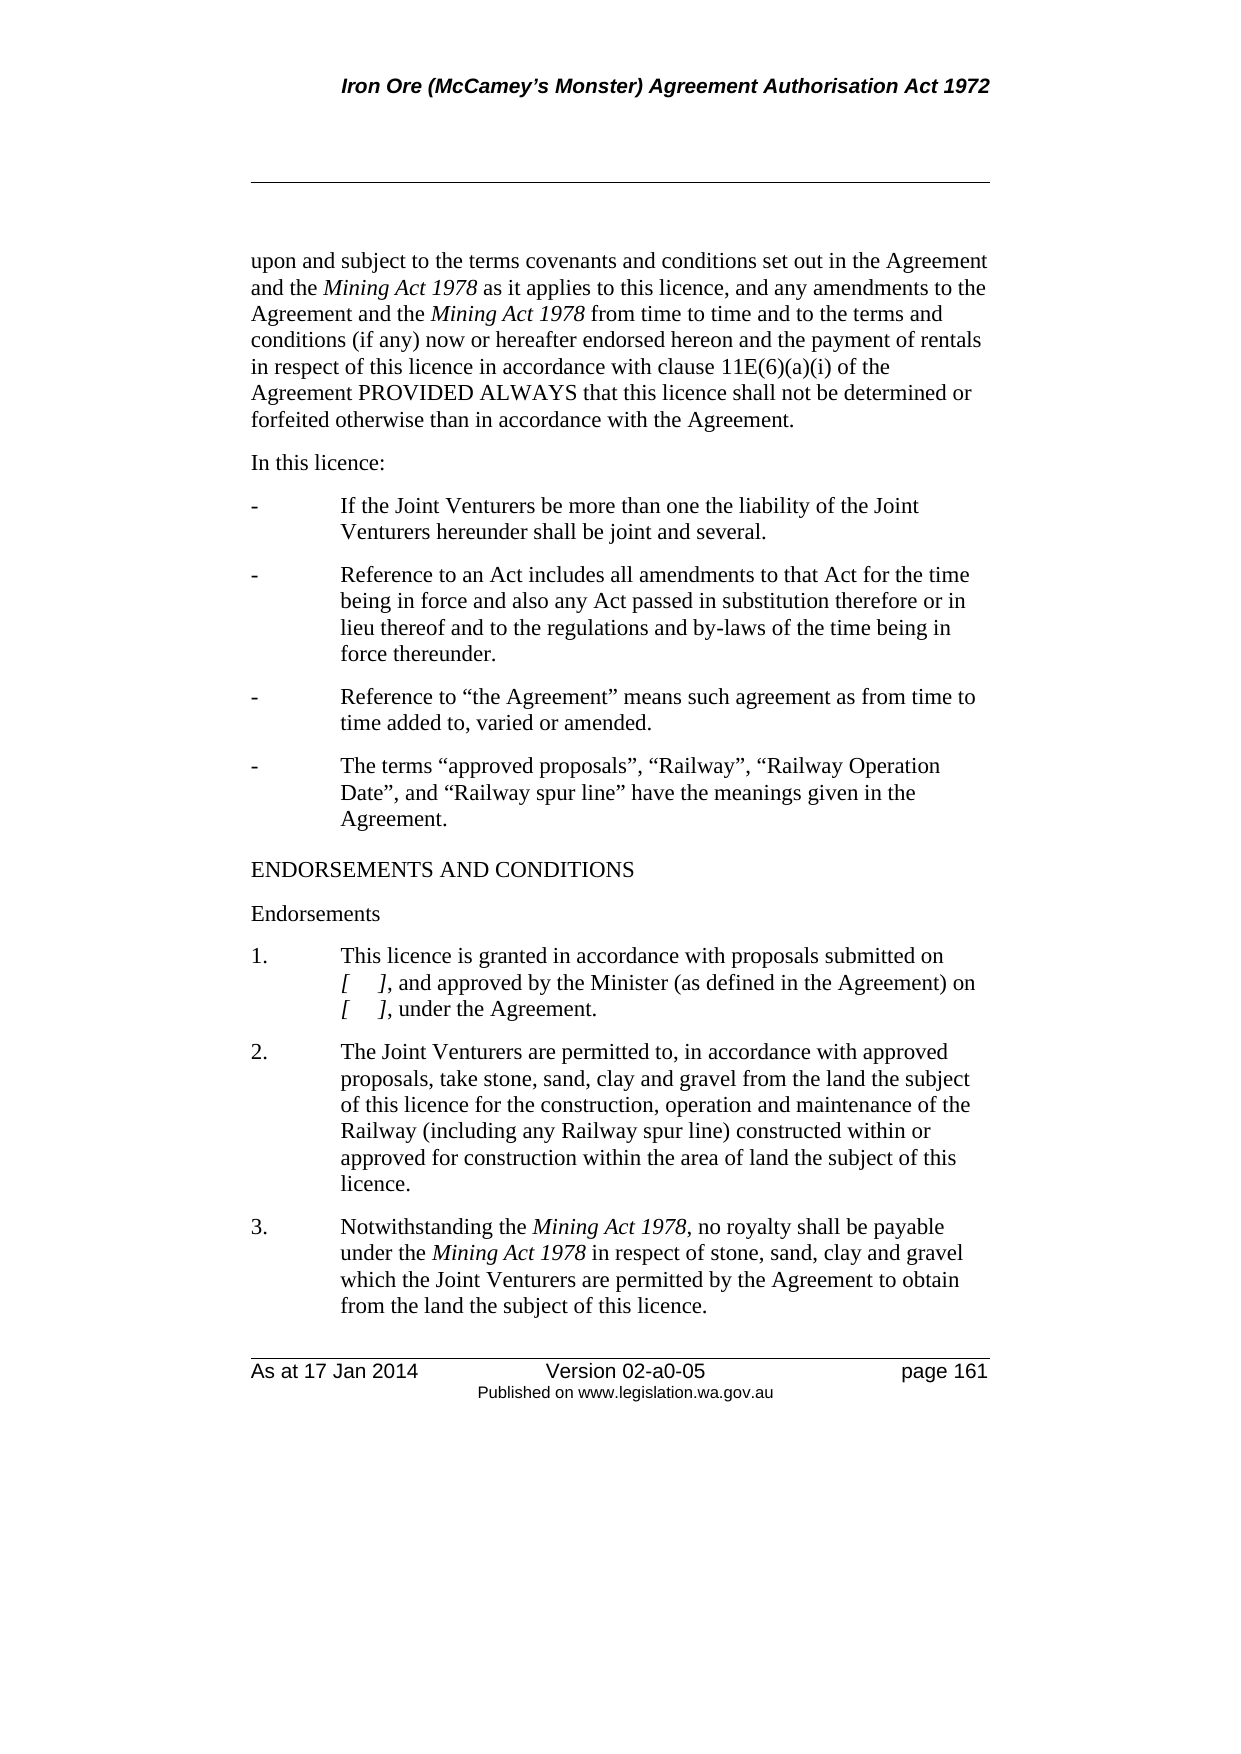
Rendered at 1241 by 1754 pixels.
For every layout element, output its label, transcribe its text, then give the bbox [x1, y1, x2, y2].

text - If the Joint Venturers be more than one the liability of the Joint Venturers hereunder shall be joint and several. [251, 492, 990, 544]
text - Reference to an Act includes all amendments to that Act for the time being in force and also any Act passed in substitution therefore or in lieu thereof and to the regulations and by-laws of the time being in force thereunder. [251, 561, 990, 666]
text 3. Notwithstanding the Mining Act 1978, no royalty shall be payable under the Mining Act 1978 in respect of stone, sand, clay and gravel which the Joint Venturers are permitted by the Agreement to obtain from the land the subject of this licence. [251, 1213, 990, 1318]
text Endorsements [251, 899, 990, 926]
text ENDORSEMENTS AND CONDITIONS [251, 857, 990, 883]
text 1. This licence is granted in accordance with proposals submitted on [ ], and approved by the Minister (as defined in the Agreement) on [ ], under the Agreement. [251, 943, 990, 1022]
text In this licence: [251, 449, 990, 475]
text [251, 247, 990, 432]
text - The terms “approved proposals”, “Railway”, “Railway Operation Date”, and “Railway spur line” have the meanings given in the Agreement. [251, 752, 990, 832]
text 2. The Joint Venturers are permitted to, in accordance with approved proposals, take stone, sand, clay and gravel from the land the subject of this licence for the construction, operation and maintenance of the Railway (including any Railway spur line) constructed within or approved for construction within the area of land the subject of this licence. [251, 1038, 990, 1196]
text - Reference to “the Agreement” means such agreement as from time to time added to, varied or amended. [251, 683, 990, 736]
